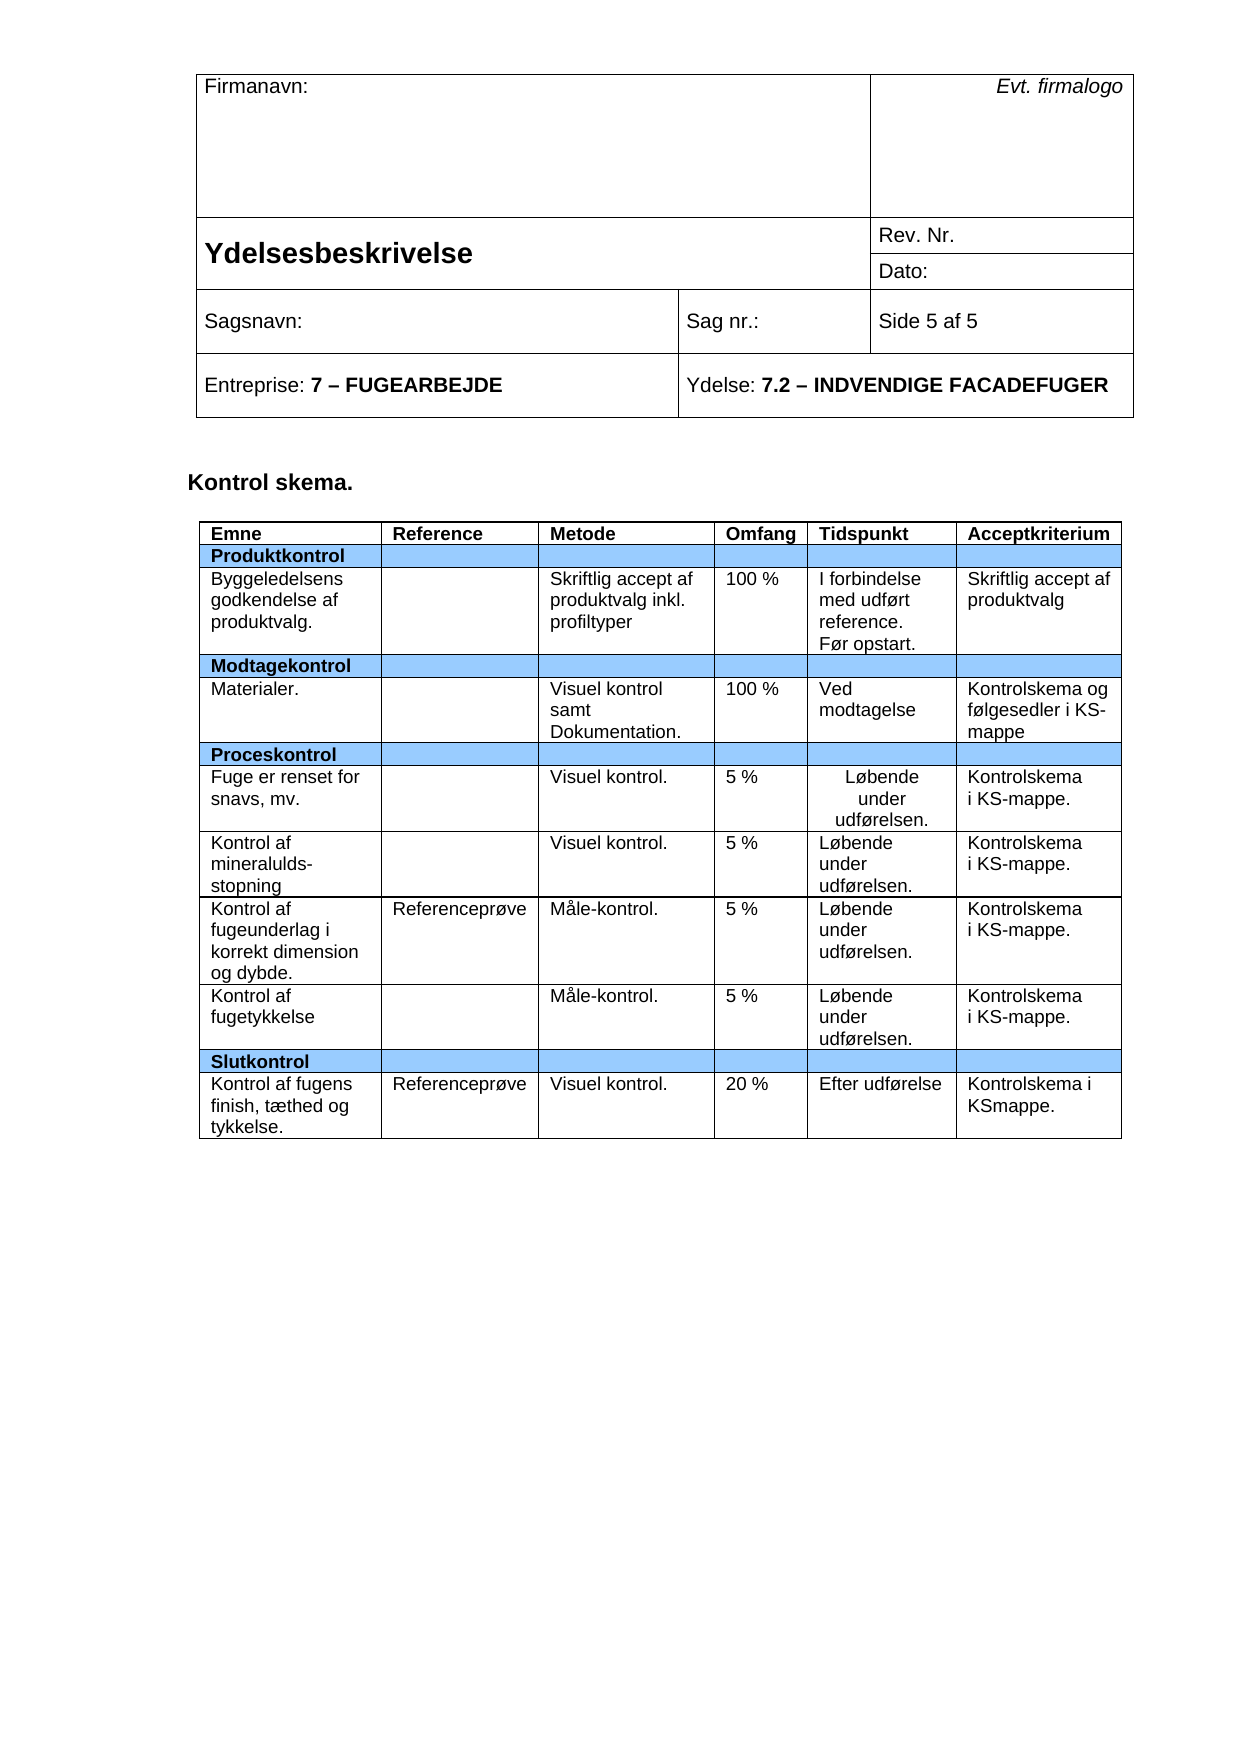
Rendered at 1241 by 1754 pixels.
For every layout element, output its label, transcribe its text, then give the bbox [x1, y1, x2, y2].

table_cell [808, 1050, 956, 1072]
table_cell Måle-kontrol. [539, 985, 714, 1049]
table_cell 100 % [715, 678, 807, 742]
table_cell Ved modtagelse [808, 678, 956, 742]
table_cell [715, 1050, 807, 1072]
table_cell [957, 545, 1121, 567]
table_cell Visuel kontrol samt Dokumentation. [539, 678, 714, 742]
table_cell [382, 1050, 538, 1072]
table_cell Løbende under udførelsen. [808, 766, 956, 831]
table_cell 5 % [715, 766, 807, 831]
table_cell Kontrolskema i KS-mappe. [957, 832, 1121, 896]
table_cell Måle-kontrol. [539, 898, 714, 984]
table_cell 5 % [715, 985, 807, 1049]
table_cell [539, 655, 714, 677]
table_header Emne [200, 523, 381, 544]
table_cell Modtagekontrol [200, 655, 381, 677]
table_cell 5 % [715, 898, 807, 984]
table_cell Kontrolskema i KS-mappe. [957, 898, 1121, 984]
table_cell Skriftlig accept af produktvalg [957, 568, 1121, 654]
table_cell Efter udførelse [808, 1073, 956, 1138]
table_cell 20 % [715, 1073, 807, 1138]
table_cell Slutkontrol [200, 1050, 381, 1072]
table_cell [539, 545, 714, 567]
table_cell [382, 766, 538, 831]
table_cell Visuel kontrol. [539, 832, 714, 896]
table_cell Løbende under udførelsen. [808, 898, 956, 984]
table_cell [382, 568, 538, 654]
table_cell Kontrolskema i KS-mappe. [957, 766, 1121, 831]
table_cell Visuel kontrol. [539, 766, 714, 831]
table_cell 5 % [715, 832, 807, 896]
table_cell Materialer. [200, 678, 381, 742]
table_cell [382, 545, 538, 567]
table_cell [808, 743, 956, 765]
table_cell Kontrol af fugens finish, tæthed og tykkelse. [200, 1073, 381, 1138]
table_header Acceptkriterium [957, 523, 1121, 544]
table_cell [382, 678, 538, 742]
table_cell [957, 1050, 1121, 1072]
table_cell Kontrol af mineralulds-stopning [200, 832, 381, 896]
table_cell Løbende under udførelsen. [808, 832, 956, 896]
table_cell Visuel kontrol. [539, 1073, 714, 1138]
table_cell [539, 1050, 714, 1072]
table_cell Proceskontrol [200, 743, 381, 765]
table_cell [382, 743, 538, 765]
text Kontrol skema. [187, 469, 1122, 495]
table_header Tidspunkt [808, 523, 956, 544]
table_cell Referenceprøve [382, 1073, 538, 1138]
table_cell Produktkontrol [200, 545, 381, 567]
table_cell Kontrolskema i KS-mappe. [957, 985, 1121, 1049]
table_cell 100 % [715, 568, 807, 654]
table_cell [715, 655, 807, 677]
table_cell Fuge er renset for snavs, mv. [200, 766, 381, 831]
table_cell [382, 655, 538, 677]
table_cell [715, 743, 807, 765]
table_header Metode [539, 523, 714, 544]
table_cell [808, 545, 956, 567]
table_cell [957, 743, 1121, 765]
table_cell [382, 985, 538, 1049]
table_cell [382, 832, 538, 896]
table_cell Skriftlig accept af produktvalg inkl. profiltyper [539, 568, 714, 654]
table_header Omfang [715, 523, 807, 544]
table_cell [539, 743, 714, 765]
table_cell Byggeledelsens godkendelse af produktvalg. [200, 568, 381, 654]
table_cell [957, 655, 1121, 677]
table_cell Løbende under udførelsen. [808, 985, 956, 1049]
table_header Reference [382, 523, 538, 544]
table_cell Kontrol af fugetykkelse [200, 985, 381, 1049]
table_cell Referenceprøve [382, 898, 538, 984]
table_cell [715, 545, 807, 567]
table_cell Kontrol af fugeunderlag i korrekt dimension og dybde. [200, 898, 381, 984]
table_cell Kontrolskema og følgesedler i KS-mappe [957, 678, 1121, 742]
table_cell Kontrolskema i KSmappe. [957, 1073, 1121, 1138]
table_cell [808, 655, 956, 677]
table_cell I forbindelse med udført reference. Før opstart. [808, 568, 956, 654]
